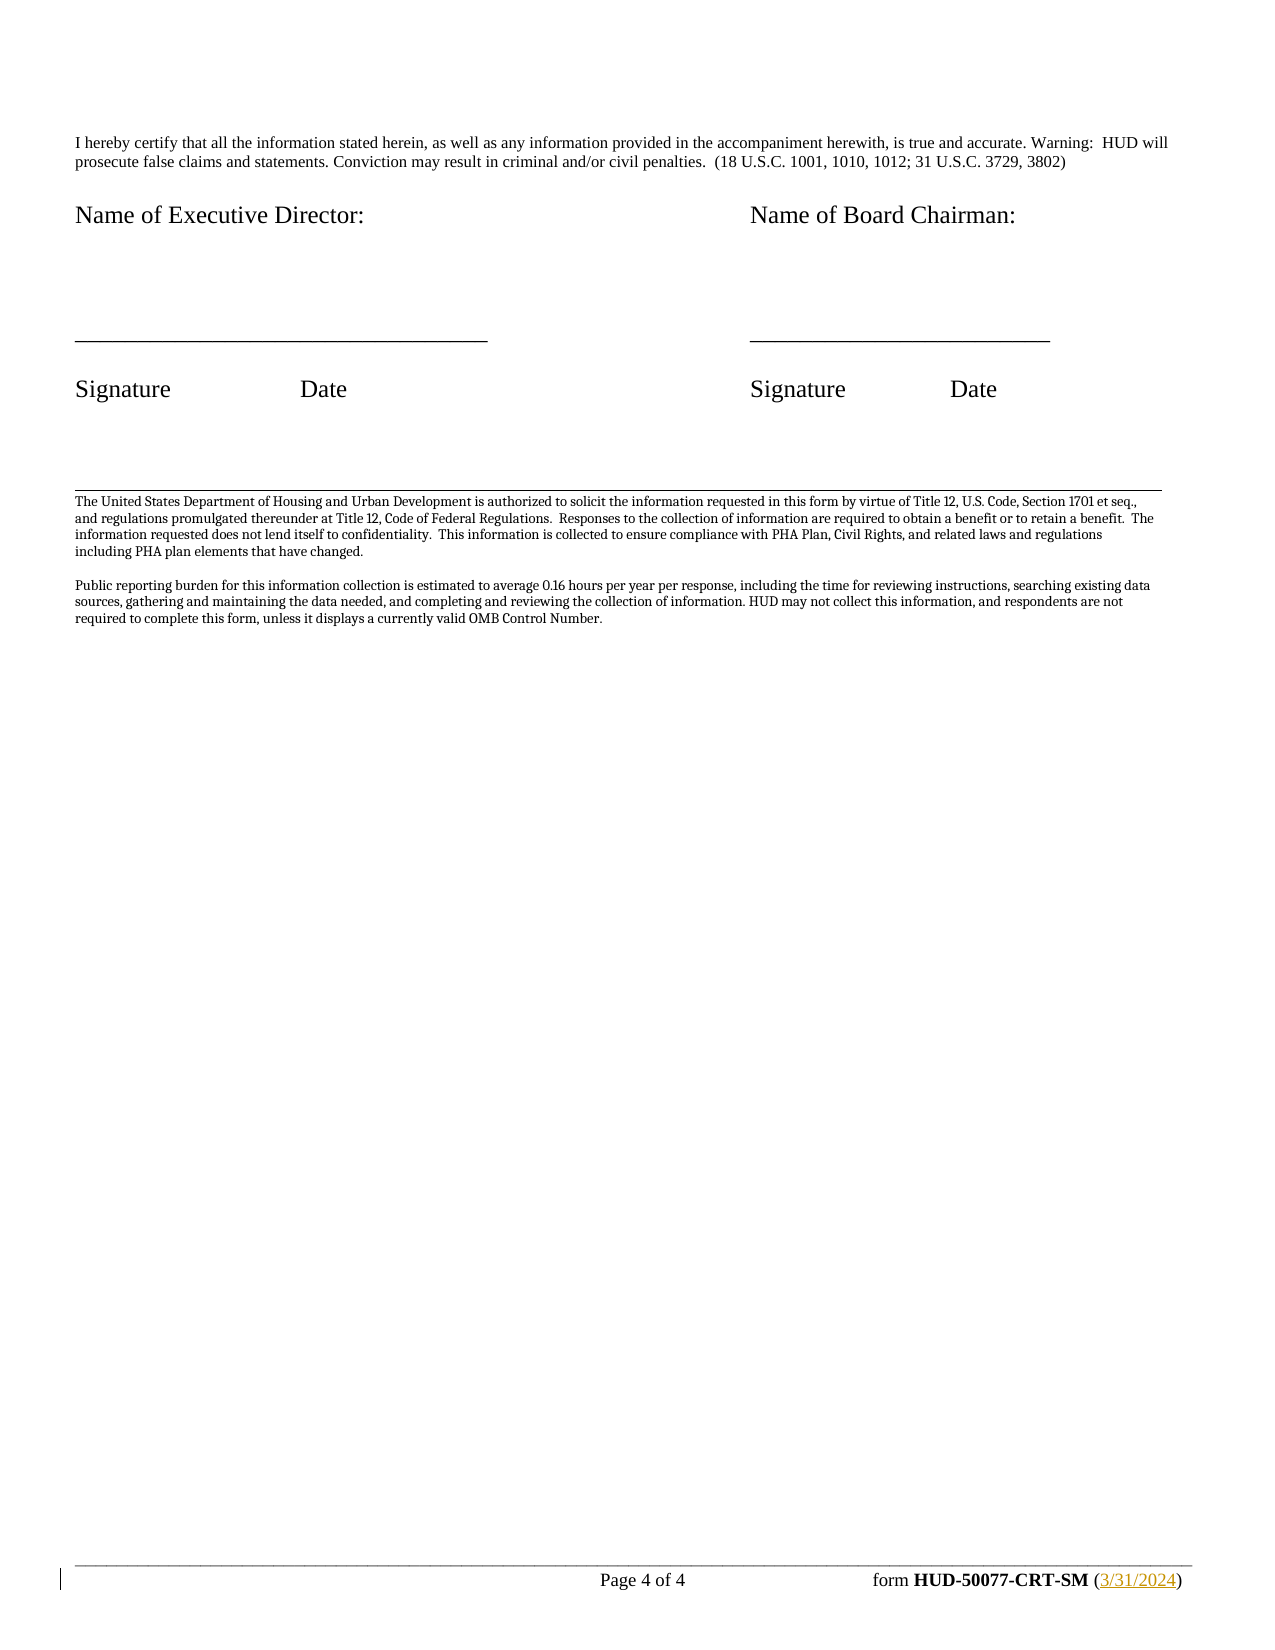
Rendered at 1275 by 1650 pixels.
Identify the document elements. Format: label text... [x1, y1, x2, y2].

text The United States Department of Housing and Urban Development is authorized to solicit the information requested in this form by virtue of Title 12, U.S. Code, Section 1701 et seq., and regulations promulgated thereunder at Title 12, Code of Federal Regulations. Responses to the collection of information are required to obtain a benefit or to retain a benefit. The information requested does not lend itself to confidentiality. This information is collected to ensure compliance with PHA Plan, Civil Rights, and related laws and regulations including PHA plan elements that have changed. [75, 491, 1162, 560]
text I hereby certify that all the information stated herein, as well as any information provided in the accompaniment herewith, is true and accurate. Warning: HUD will prosecute false claims and statements. Conviction may result in criminal and/or civil penalties. (18 U.S.C. 1001, 1010, 1012; 31 U.S.C. 3729, 3802) [75, 133, 1200, 171]
text _________________________________ ________________________ [75, 316, 1200, 345]
text Signature Date Signature Date [75, 374, 1200, 403]
text Name of Executive Director: Name of Board Chairman: [75, 200, 1200, 229]
text Public reporting burden for this information collection is estimated to average 0.16 hours per year per response, including the time for reviewing instructions, searching existing data sources, gathering and maintaining the data needed, and completing and reviewing the collection of information. HUD may not collect this information, and respondents are not required to complete this form, unless it displays a currently valid OMB Control Number. [75, 574, 1162, 627]
